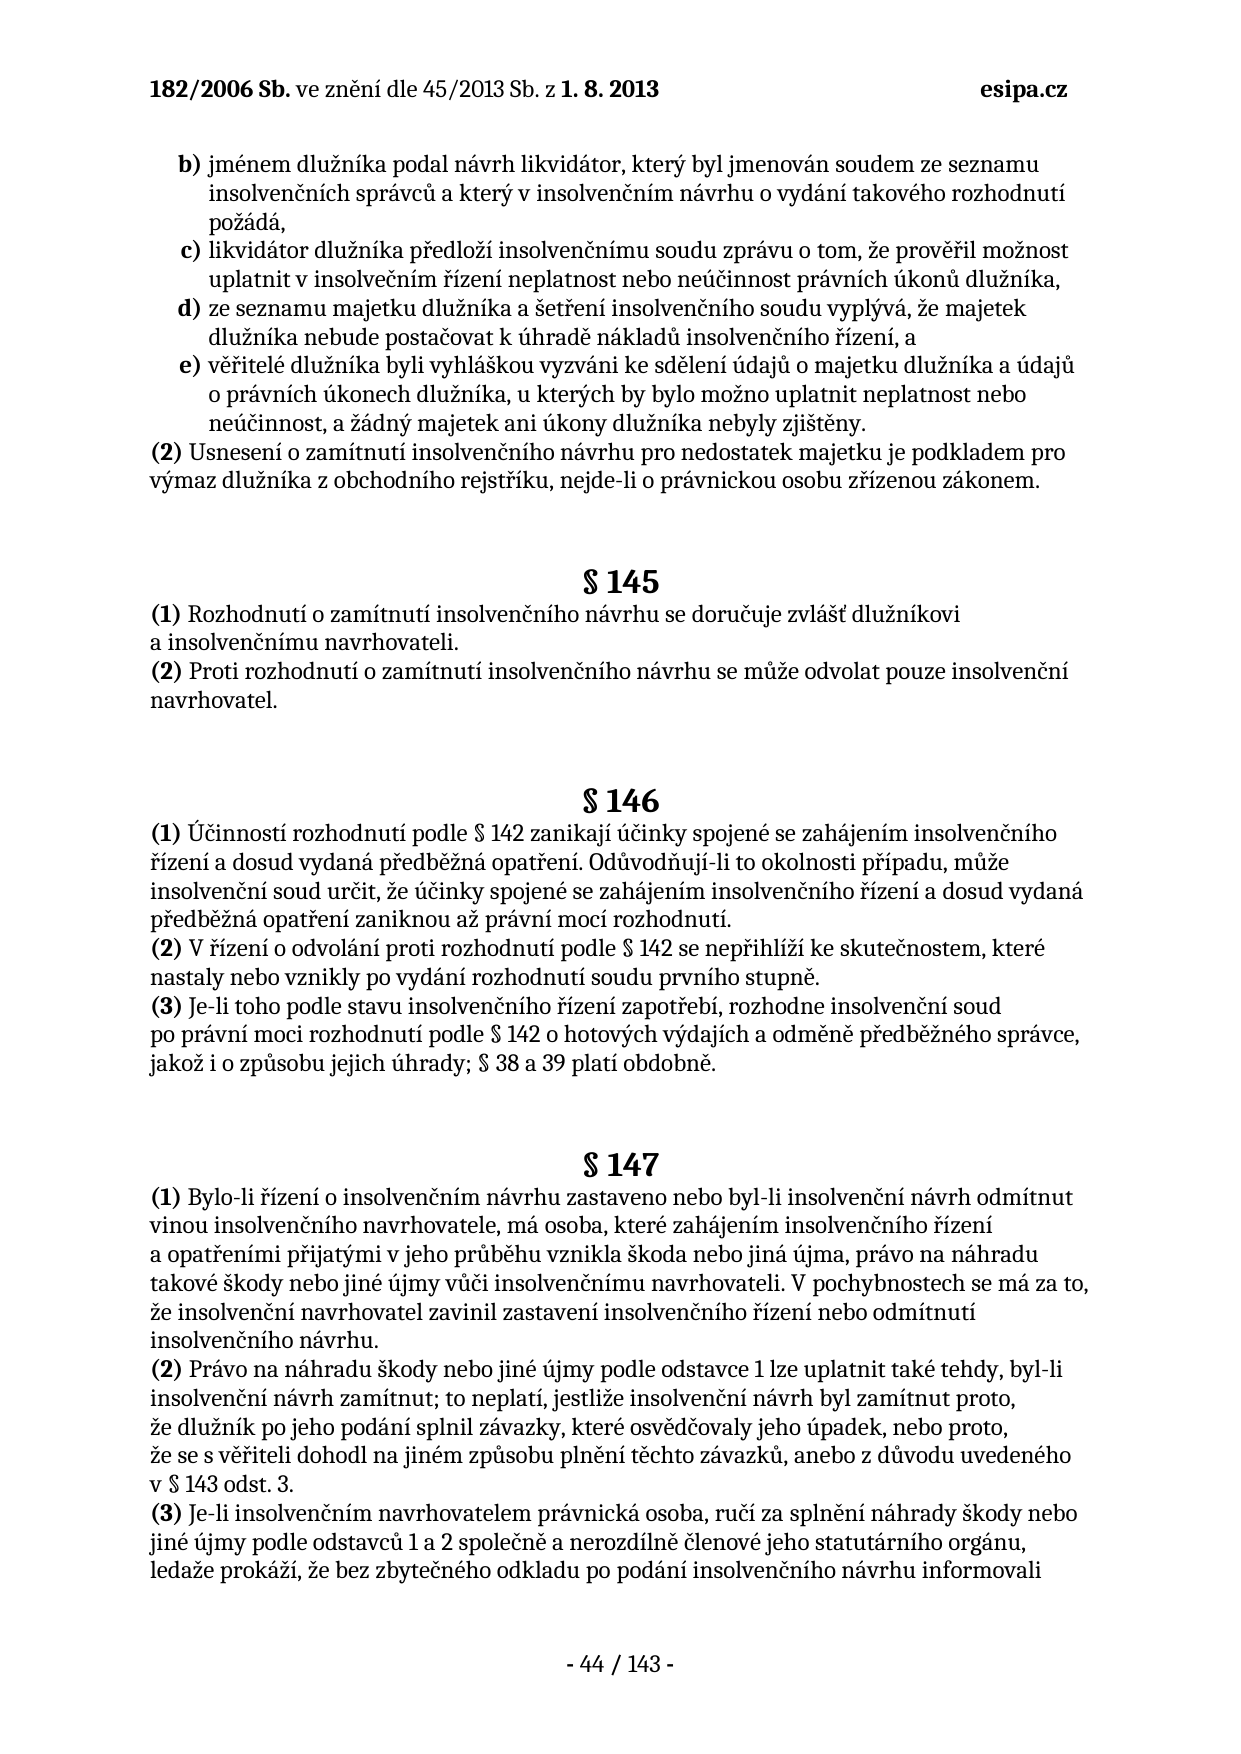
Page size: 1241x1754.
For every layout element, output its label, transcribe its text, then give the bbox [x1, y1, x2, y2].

text c) likvidátor dlužníka předloží insolvenčnímu soudu zprávu o tom, že prověřil možnost uplatnit v insolvečním řízení neplatnost nebo neúčinnost právních úkonů dlužníka, [150, 236, 1090, 294]
text (1) Rozhodnutí o zamítnutí insolvenčního návrhu se doručuje zvlášť dlužníkovi a insolvenčnímu navrhovateli. [150, 599, 1090, 657]
text (1) Bylo-li řízení o insolvenčním návrhu zastaveno nebo byl-li insolvenční návrh odmítnut vinou insolvenčního navrhovatele, má osoba, které zahájením insolvenčního řízení a opatřeními přijatými v jeho průběhu vznikla škoda nebo jiná újma, právo na náhradu takové škody nebo jiné újmy vůči insolvenčnímu navrhovateli. V pochybnostech se má za to, že insolvenční navrhovatel zavinil zastavení insolvenčního řízení nebo odmítnutí insolvenčního návrhu. [150, 1182, 1090, 1355]
text d) ze seznamu majetku dlužníka a šetření insolvenčního soudu vyplývá, že majetek dlužníka nebude postačovat k úhradě nákladů insolvenčního řízení, a [150, 294, 1090, 351]
text (2) Právo na náhradu škody nebo jiné újmy podle odstavce 1 lze uplatnit také tehdy, byl-li insolvenční návrh zamítnut; to neplatí, jestliže insolvenční návrh byl zamítnut proto, že dlužník po jeho podání splnil závazky, které osvědčovaly jeho úpadek, nebo proto, že se s věřiteli dohodl na jiném způsobu plnění těchto závazků, anebo z důvodu uvedeného v § 143 odst. 3. [150, 1355, 1090, 1499]
text (2) Usnesení o zamítnutí insolvenčního návrhu pro nedostatek majetku je podkladem pro výmaz dlužníka z obchodního rejstříku, nejde-li o právnickou osobu zřízenou zákonem. [150, 437, 1090, 495]
subtitle § 147 [150, 1151, 1090, 1182]
subtitle § 145 [150, 568, 1090, 599]
text e) věřitelé dlužníka byli vyhláškou vyzváni ke sdělení údajů o majetku dlužníka a údajů o právních úkonech dlužníka, u kterých by bylo možno uplatnit neplatnost nebo neúčinnost, a žádný majetek ani úkony dlužníka nebyly zjištěny. [150, 351, 1090, 437]
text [150, 1499, 1090, 1585]
text (1) Účinností rozhodnutí podle § 142 zanikají účinky spojené se zahájením insolvenčního řízení a dosud vydaná předběžná opatření. Odůvodňují-li to okolnosti případu, může insolvenční soud určit, že účinky spojené se zahájením insolvenčního řízení a dosud vydaná předběžná opatření zaniknou až právní mocí rozhodnutí. [150, 819, 1090, 934]
text b) jménem dlužníka podal návrh likvidátor, který byl jmenován soudem ze seznamu insolvenčních správců a který v insolvenčním návrhu o vydání takového rozhodnutí požádá, [150, 150, 1090, 236]
subtitle § 146 [150, 787, 1090, 819]
text (2) V řízení o odvolání proti rozhodnutí podle § 142 se nepřihlíží ke skutečnostem, které nastaly nebo vznikly po vydání rozhodnutí soudu prvního stupně. [150, 934, 1090, 992]
text (2) Proti rozhodnutí o zamítnutí insolvenčního návrhu se může odvolat pouze insolvenční navrhovatel. [150, 657, 1090, 714]
text (3) Je-li toho podle stavu insolvenčního řízení zapotřebí, rozhodne insolvenční soud po právní moci rozhodnutí podle § 142 o hotových výdajích a odměně předběžného správce, jakož i o způsobu jejich úhrady; § 38 a 39 platí obdobně. [150, 992, 1090, 1078]
